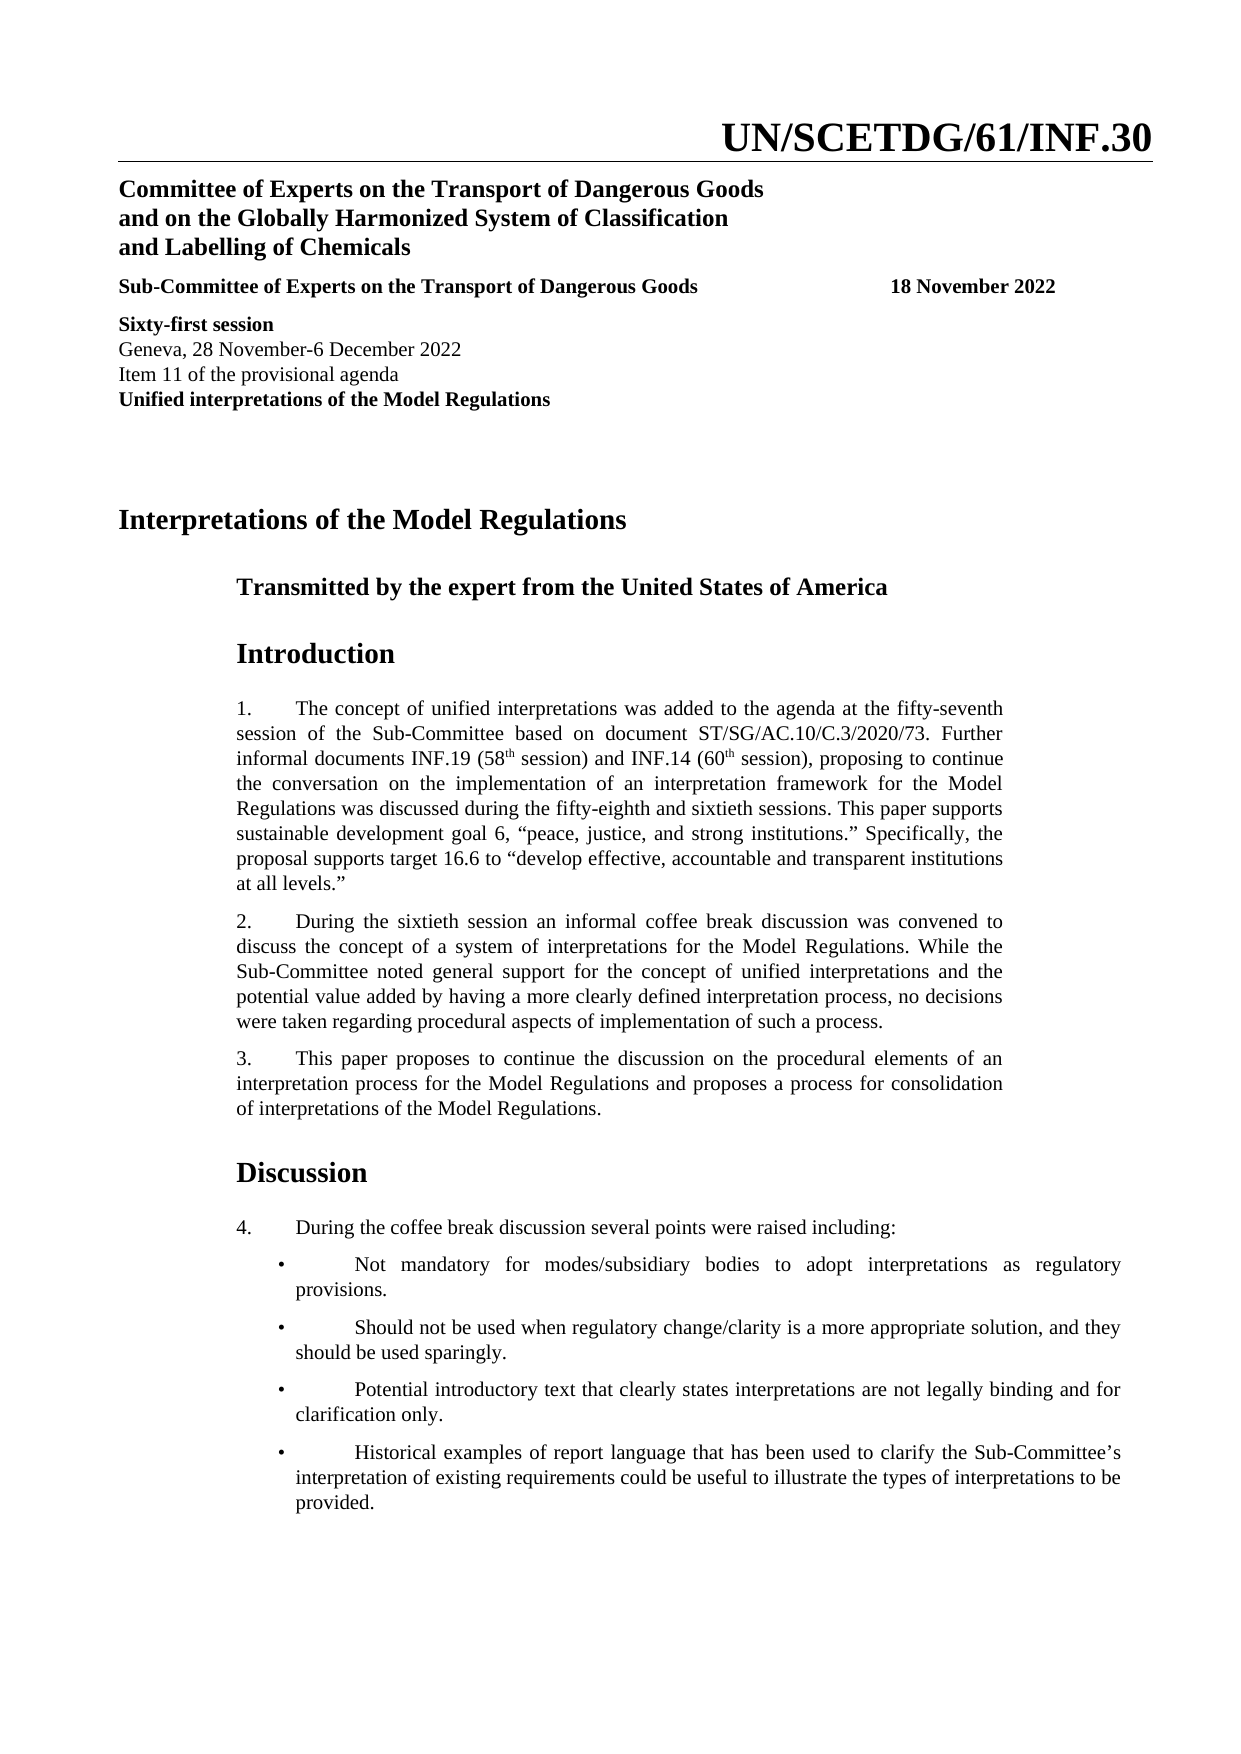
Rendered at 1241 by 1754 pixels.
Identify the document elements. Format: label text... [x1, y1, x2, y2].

text 2. During the sixtieth session an informal coffee break discussion was convened to discuss the concept of a system of interpretations for the Model Regulations. While the Sub-Committee noted general support for the concept of unified interpretations and the potential value added by having a more clearly defined interpretation process, no decisions were taken regarding procedural aspects of implementation of such a process. [236, 908, 1004, 1033]
table_header UN/SCETDG/61/INF.30 [118, 59, 1152, 161]
text Historical examples of report language that has been used to clarify the Sub-Committee’s interpretation of existing requirements could be useful to illustrate the types of interpretations to be provided. [278, 1439, 1122, 1514]
text Not mandatory for modes/subsidiary bodies to adopt interpretations as regulatory provisions. [278, 1251, 1122, 1301]
text 4. During the coffee break discussion several points were raised including: [236, 1214, 1004, 1239]
text Should not be used when regulatory change/clarity is a more appropriate solution, and they should be used sparingly. [278, 1314, 1122, 1364]
text 3. This paper proposes to continue the discussion on the procedural elements of an interpretation process for the Model Regulations and proposes a process for consolidation of interpretations of the Model Regulations. [236, 1045, 1004, 1120]
text Discussion [118, 1158, 1004, 1189]
text 1. The concept of unified interpretations was added to the agenda at the fifty-seventh session of the Sub-Committee based on document ST/SG/AC.10/C.3/2020/73. Further informal documents INF.19 (58th session) and INF.14 (60th session), proposing to continue the conversation on the implementation of an interpretation framework for the Model Regulations was discussed during the fifty-eighth and sixtieth sessions. This paper supports sustainable development goal 6, “peace, justice, and strong institutions.” Specifically, the proposal supports target 16.6 to “develop effective, accountable and transparent institutions at all levels.” [236, 695, 1004, 895]
text Introduction [118, 639, 1004, 670]
table_cell Committee of Experts on the Transport of Dangerous Goods and on the Globally Harmonized System of Classification and Labelling of Chemicals Sub-Committee of Experts on the Transport of Dangerous Goods 18 November 2022 Sixty-first session Geneva, 28 November-6 December 2022 Item 11 of the provisional agenda Unified interpretations of the Model Regulations [118, 162, 1152, 467]
text Transmitted by the expert from the United States of America [118, 573, 1004, 601]
text Potential introductory text that clearly states interpretations are not legally binding and for clarification only. [278, 1376, 1122, 1426]
text Interpretations of the Model Regulations [118, 467, 1003, 536]
